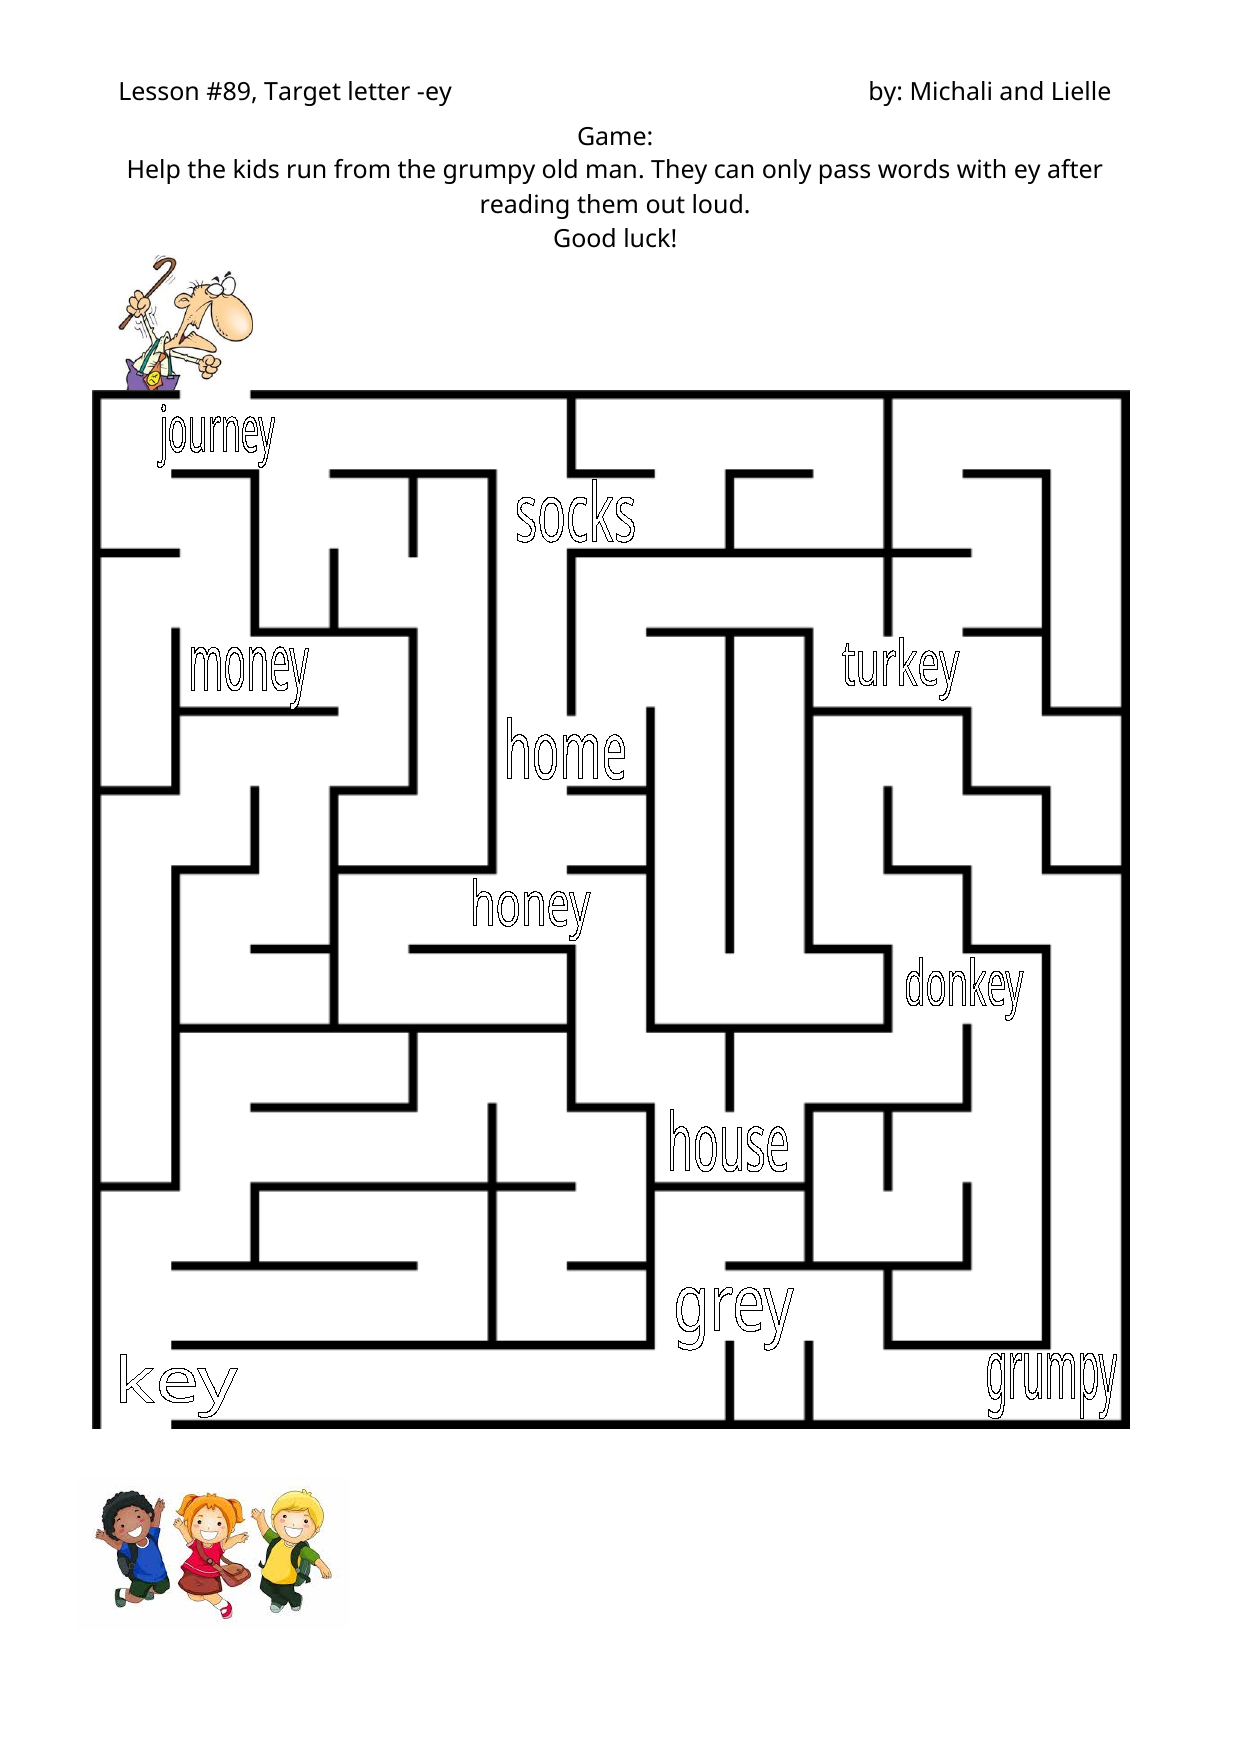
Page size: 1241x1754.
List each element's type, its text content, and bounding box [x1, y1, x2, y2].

text Game: [118, 118, 1112, 152]
text Good luck! [118, 220, 1112, 254]
text Help the kids run from the grumpy old man. They can only pass words with ey after reading them out loud. [118, 152, 1112, 220]
picture [77, 1477, 349, 1630]
picture [92, 255, 1130, 1429]
